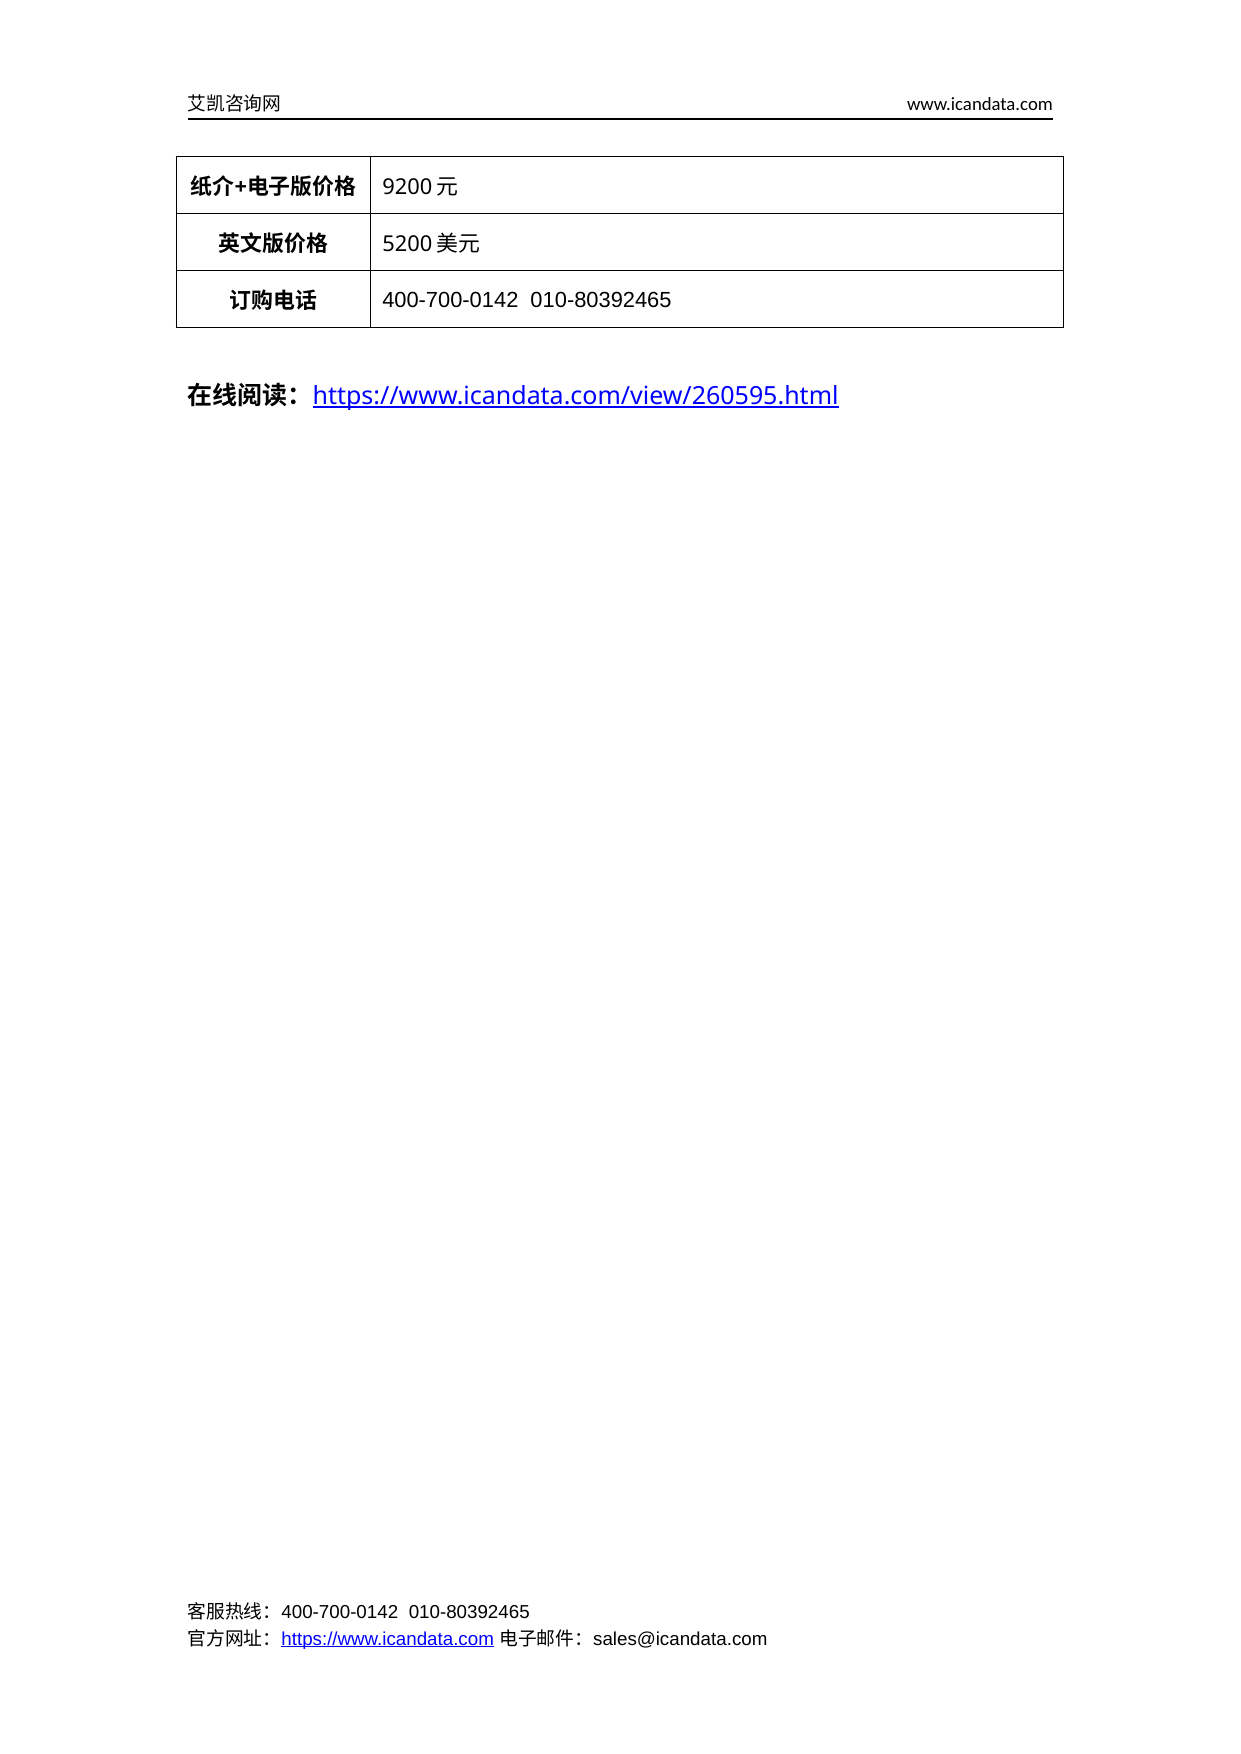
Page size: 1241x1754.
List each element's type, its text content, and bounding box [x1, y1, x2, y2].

table_cell 英文版价格 [177, 214, 370, 270]
table_cell 纸介+电子版价格 [177, 157, 370, 213]
text 在线阅读：https://www.icandata.com/view/260595.html [187, 361, 1053, 426]
table_cell 5200美元 [371, 214, 1063, 270]
table_cell 订购电话 [177, 271, 370, 327]
table_cell 9200元 [371, 157, 1063, 213]
table_cell 400-700-0142 010-80392465 [371, 271, 1063, 327]
